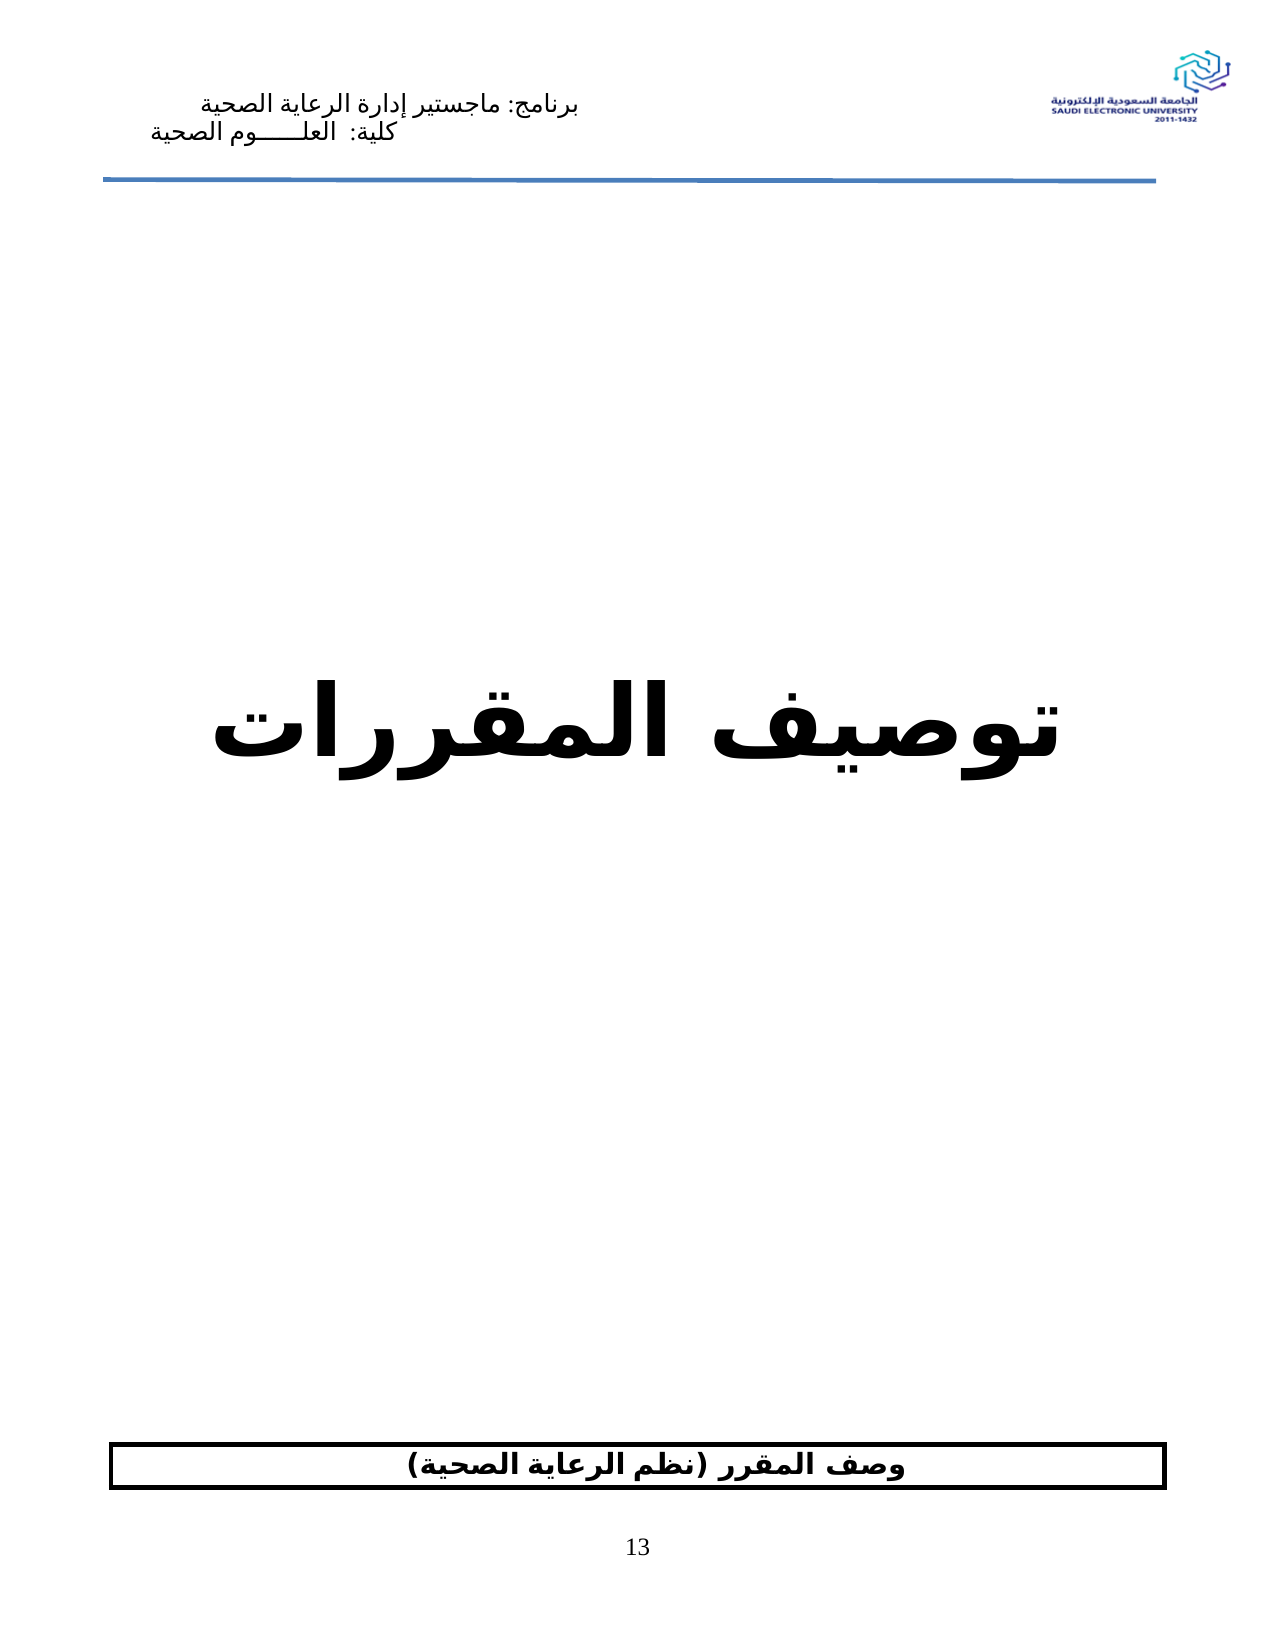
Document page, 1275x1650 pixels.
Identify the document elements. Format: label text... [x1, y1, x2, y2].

table_header وصف المقرر (نظم الرعاية الصحية) [113, 1447, 1162, 1485]
text توصيف المقررات [150, 664, 1125, 780]
picture [1040, 43, 1238, 133]
